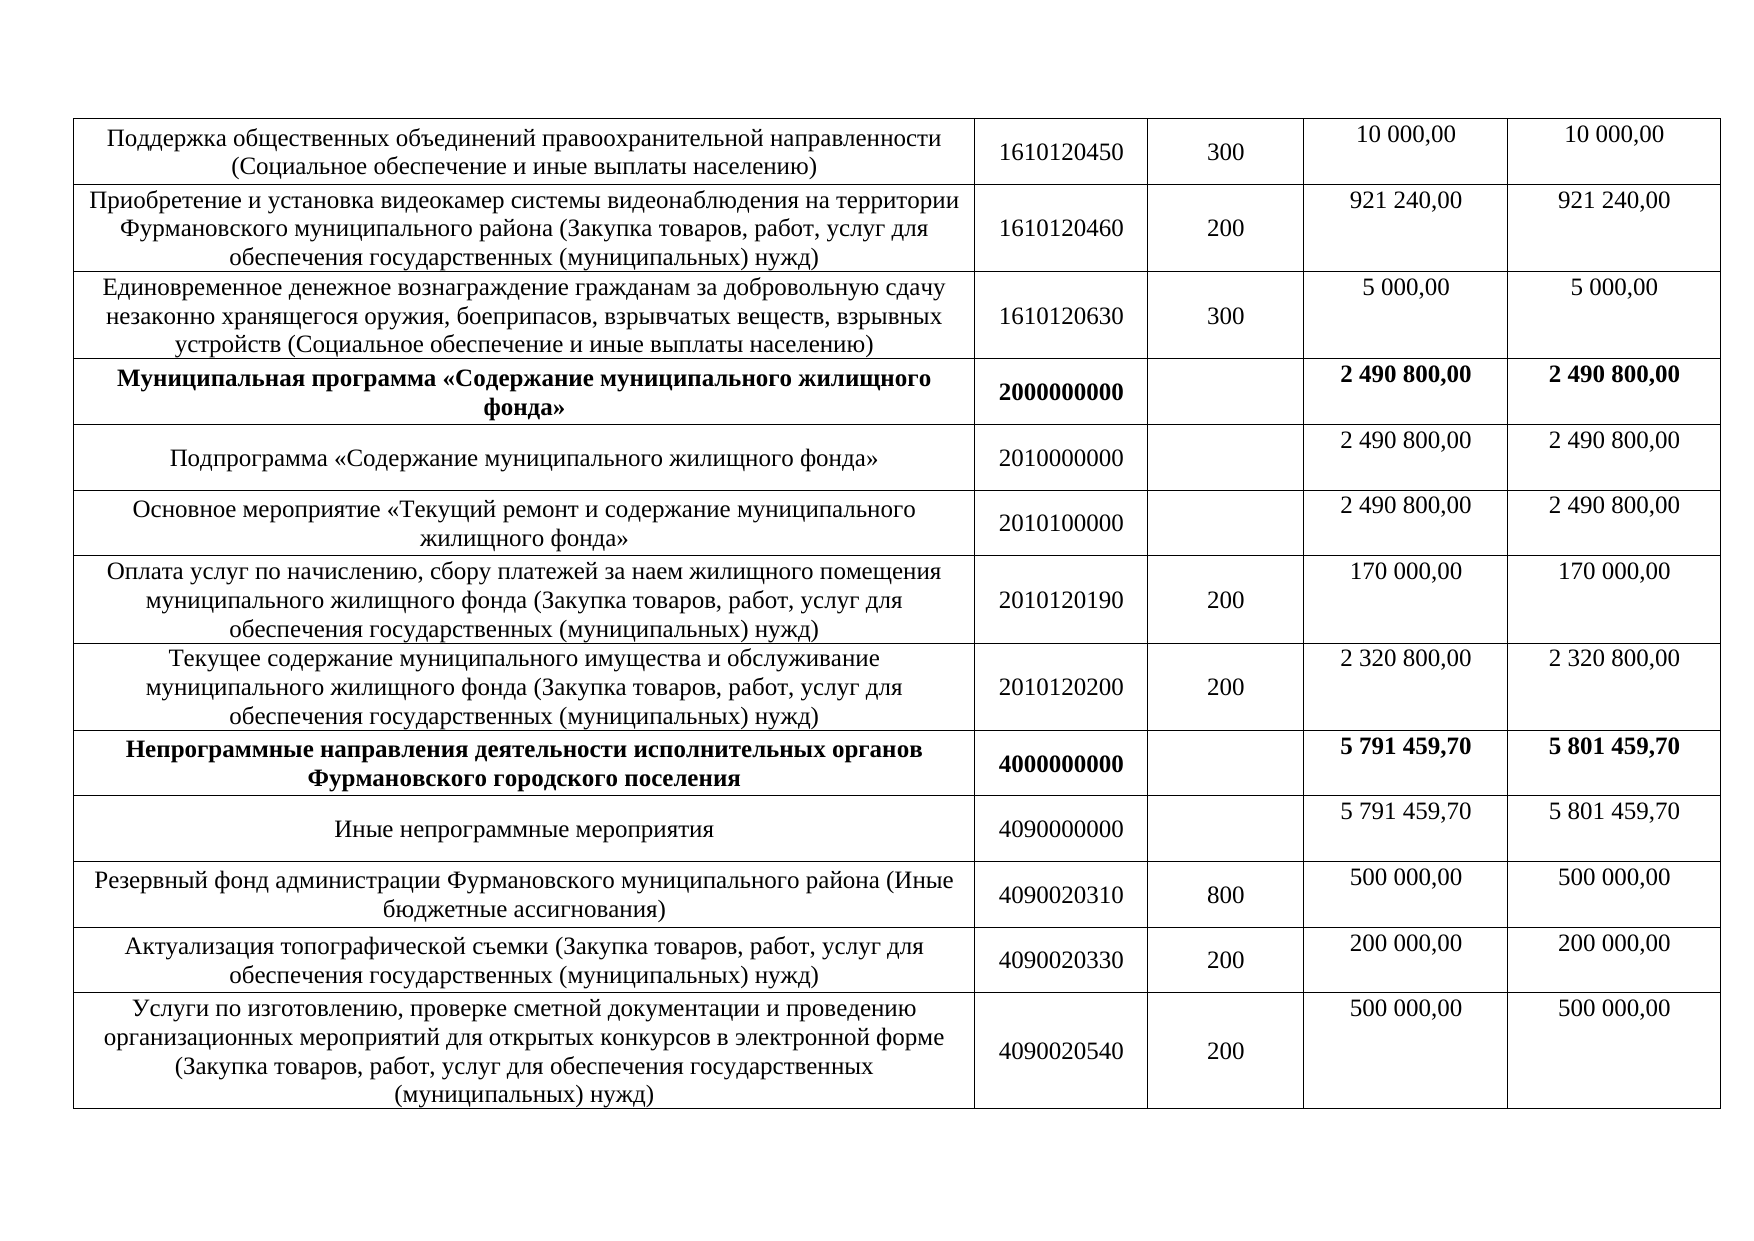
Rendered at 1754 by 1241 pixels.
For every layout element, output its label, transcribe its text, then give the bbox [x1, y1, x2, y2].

table_cell Муниципальная программа «Содержание муниципального жилищного фонда» [74, 359, 974, 424]
table_cell [1148, 491, 1303, 555]
table_cell 2 490 800,00 [1508, 491, 1720, 555]
table_cell Иные непрограммные мероприятия [74, 796, 974, 861]
table_cell 200 [1148, 556, 1303, 642]
table_cell Услуги по изготовлению, проверке сметной документации и проведению организационных мероприятий для открытых конкурсов в электронной форме (Закупка товаров, работ, услуг для обеспечения государственных (муниципальных) нужд) [74, 993, 974, 1108]
table_cell 5 791 459,70 [1304, 731, 1507, 795]
table_cell 200 [1148, 993, 1303, 1108]
table_cell 2 320 800,00 [1304, 644, 1507, 730]
table_cell Актуализация топографической съемки (Закупка товаров, работ, услуг для обеспечения государственных (муниципальных) нужд) [74, 928, 974, 992]
table_cell 2000000000 [975, 359, 1147, 424]
table_cell 500 000,00 [1304, 993, 1507, 1108]
table_cell 500 000,00 [1508, 993, 1720, 1108]
table_cell 921 240,00 [1508, 185, 1720, 271]
table_cell 200 [1148, 644, 1303, 730]
table_cell 2 490 800,00 [1304, 491, 1507, 555]
table_cell 2 490 800,00 [1508, 425, 1720, 489]
table_cell 1610120630 [975, 272, 1147, 358]
table_cell 1610120460 [975, 185, 1147, 271]
table_cell 5 000,00 [1304, 272, 1507, 358]
table_cell 170 000,00 [1304, 556, 1507, 642]
table_cell 4090020310 [975, 862, 1147, 927]
table_cell 4000000000 [975, 731, 1147, 795]
table_cell [1148, 731, 1303, 795]
table_cell 500 000,00 [1304, 862, 1507, 927]
table_cell 2 490 800,00 [1304, 425, 1507, 489]
table_cell 4090020330 [975, 928, 1147, 992]
table_cell Приобретение и установка видеокамер системы видеонаблюдения на территории Фурмановского муниципального района (Закупка товаров, работ, услуг для обеспечения государственных (муниципальных) нужд) [74, 185, 974, 271]
table_cell Резервный фонд администрации Фурмановского муниципального района (Иные бюджетные ассигнования) [74, 862, 974, 927]
table_cell 500 000,00 [1508, 862, 1720, 927]
table_cell Непрограммные направления деятельности исполнительных органов Фурмановского городского поселения [74, 731, 974, 795]
table_cell [1148, 359, 1303, 424]
table_cell 2010000000 [975, 425, 1147, 489]
table_cell 5 801 459,70 [1508, 796, 1720, 861]
table_cell 200 [1148, 928, 1303, 992]
table_cell 200 [1148, 185, 1303, 271]
table_cell 300 [1148, 272, 1303, 358]
table_cell Поддержка общественных объединений правоохранительной направленности (Социальное обеспечение и иные выплаты населению) [74, 119, 974, 184]
table_cell 5 791 459,70 [1304, 796, 1507, 861]
table_cell 4090020540 [975, 993, 1147, 1108]
table_cell 170 000,00 [1508, 556, 1720, 642]
table_cell [1148, 796, 1303, 861]
table_cell 1610120450 [975, 119, 1147, 184]
table_cell 2010100000 [975, 491, 1147, 555]
table_cell 5 801 459,70 [1508, 731, 1720, 795]
table_cell 2 490 800,00 [1508, 359, 1720, 424]
table_cell [1148, 425, 1303, 489]
table_cell Основное мероприятие «Текущий ремонт и содержание муниципального жилищного фонда» [74, 491, 974, 555]
table_cell Текущее содержание муниципального имущества и обслуживание муниципального жилищного фонда (Закупка товаров, работ, услуг для обеспечения государственных (муниципальных) нужд) [74, 644, 974, 730]
table_cell 2 320 800,00 [1508, 644, 1720, 730]
table_cell Подпрограмма «Содержание муниципального жилищного фонда» [74, 425, 974, 489]
table_cell 5 000,00 [1508, 272, 1720, 358]
table_cell 300 [1148, 119, 1303, 184]
table_cell Единовременное денежное вознаграждение гражданам за добровольную сдачу незаконно хранящегося оружия, боеприпасов, взрывчатых веществ, взрывных устройств (Социальное обеспечение и иные выплаты населению) [74, 272, 974, 358]
table_cell 200 000,00 [1508, 928, 1720, 992]
table_cell 2010120200 [975, 644, 1147, 730]
table_cell 10 000,00 [1508, 119, 1720, 184]
table_cell 921 240,00 [1304, 185, 1507, 271]
table_cell 200 000,00 [1304, 928, 1507, 992]
table_cell 2010120190 [975, 556, 1147, 642]
table_cell 4090000000 [975, 796, 1147, 861]
table_cell 2 490 800,00 [1304, 359, 1507, 424]
table_cell 10 000,00 [1304, 119, 1507, 184]
table_cell Оплата услуг по начислению, сбору платежей за наем жилищного помещения муниципального жилищного фонда (Закупка товаров, работ, услуг для обеспечения государственных (муниципальных) нужд) [74, 556, 974, 642]
table_cell 800 [1148, 862, 1303, 927]
